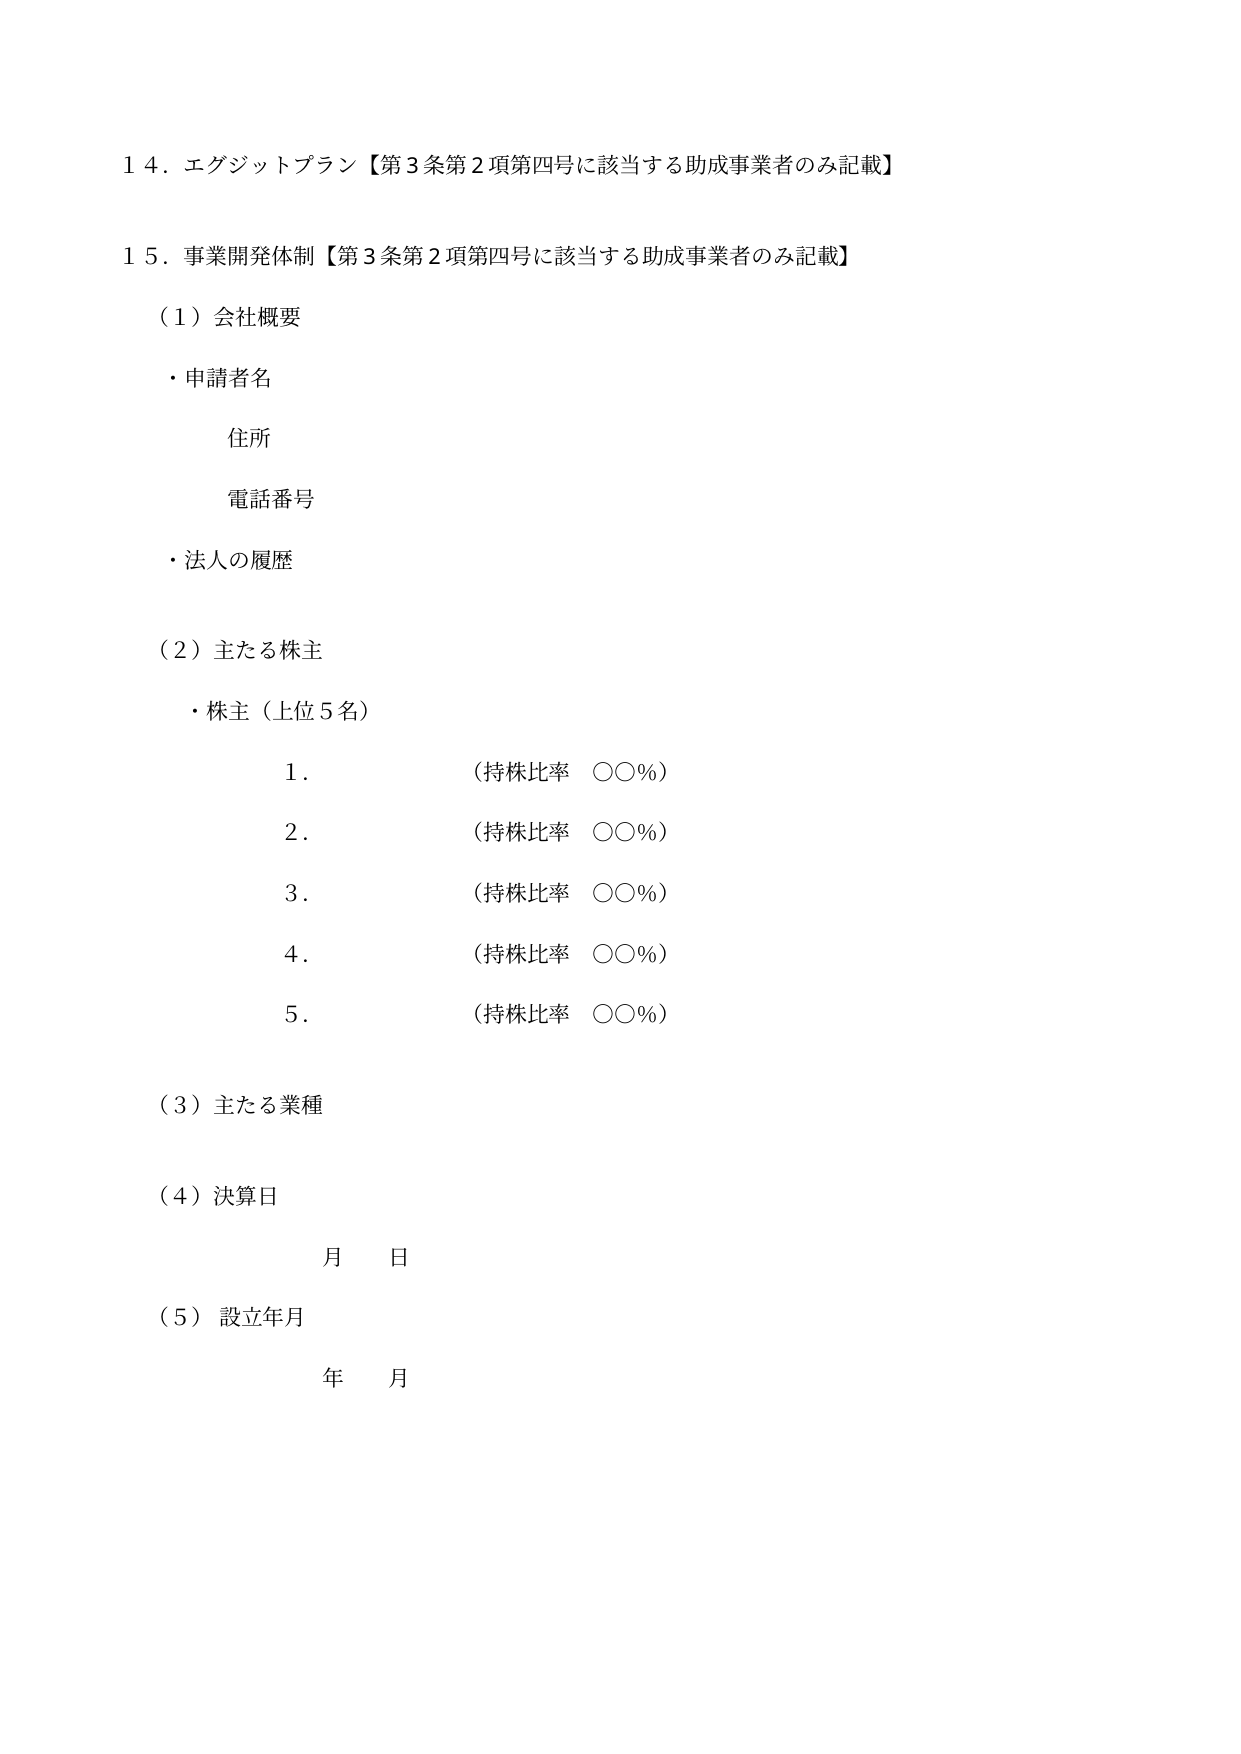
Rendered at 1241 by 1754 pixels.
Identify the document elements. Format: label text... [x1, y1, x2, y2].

text 年 月 [148, 1347, 1122, 1407]
text （４）決算日 [148, 1165, 1122, 1225]
text １． （持株比率 ○○％） [187, 740, 1122, 801]
text 電話番号 [118, 468, 1122, 528]
text １５．事業開発体制【第3条第2項第四号に該当する助成事業者のみ記載】 [118, 225, 1122, 286]
text ・株主（上位５名） [162, 680, 1122, 740]
text ３． （持株比率 ○○％） [187, 862, 1122, 922]
text （３）主たる業種 [148, 1074, 1122, 1134]
list （１）会社概要 [148, 286, 1122, 346]
text 住所 [118, 407, 1122, 468]
text ・法人の履歴 [162, 528, 1122, 589]
text ４． （持株比率 ○○％） [187, 922, 1122, 983]
text （５） 設立年月 [148, 1286, 1122, 1347]
text （２）主たる株主 [148, 619, 1122, 680]
text ５． （持株比率 ○○％） [187, 983, 1122, 1043]
text ２． （持株比率 ○○％） [187, 801, 1122, 862]
text ・申請者名 [162, 346, 1122, 407]
text 月 日 [148, 1225, 1122, 1286]
text １４．エグジットプラン【第3条第2項第四号に該当する助成事業者のみ記載】 [118, 134, 1122, 195]
